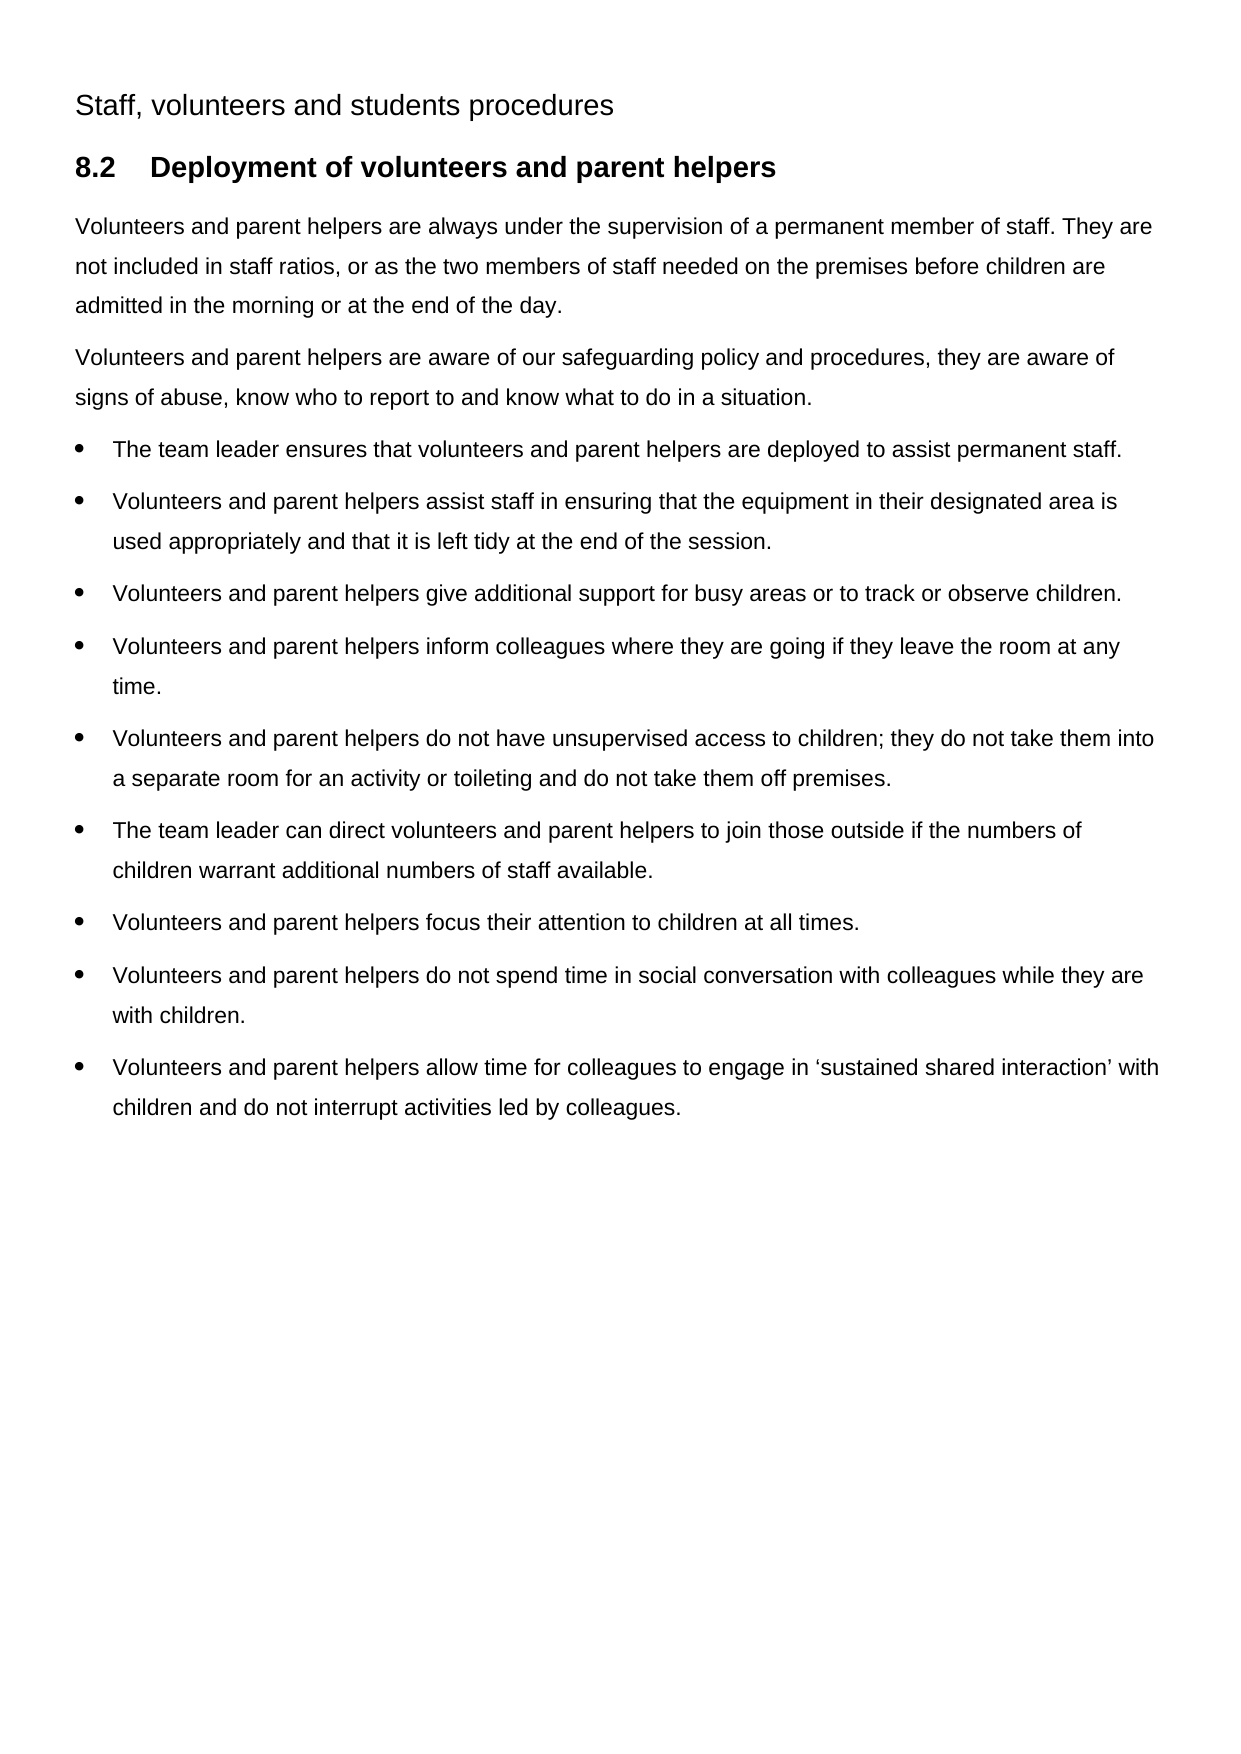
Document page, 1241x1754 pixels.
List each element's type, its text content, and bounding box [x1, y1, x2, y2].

text Volunteers and parent helpers are always under the supervision of a permanent member of staff. They are not included in staff ratios, or as the two members of staff needed on the premises before children are admitted in the morning or at the end of the day. [75, 213, 1165, 318]
list Volunteers and parent helpers do not spend time in social conversation with colleagues while they are with children. [75, 962, 1165, 1028]
text Volunteers and parent helpers are aware of our safeguarding policy and procedures, they are aware of signs of abuse, know who to report to and know what to do in a situation. [75, 344, 1165, 410]
text 8.2 Deployment of volunteers and parent helpers [75, 150, 1165, 184]
list The team leader ensures that volunteers and parent helpers are deployed to assist permanent staff. [75, 436, 1165, 462]
list Volunteers and parent helpers allow time for colleagues to engage in ‘sustained shared interaction’ with children and do not interrupt activities led by colleagues. [75, 1054, 1165, 1120]
list Volunteers and parent helpers assist staff in ensuring that the equipment in their designated area is used appropriately and that it is left tidy at the end of the session. [75, 488, 1165, 555]
list The team leader can direct volunteers and parent helpers to join those outside if the numbers of children warrant additional numbers of staff available. [75, 817, 1165, 883]
text Staff, volunteers and students procedures [75, 87, 1165, 121]
list Volunteers and parent helpers focus their attention to children at all times. [75, 909, 1165, 936]
list Volunteers and parent helpers give additional support for busy areas or to track or observe children. [75, 580, 1165, 607]
list Volunteers and parent helpers inform colleagues where they are going if they leave the room at any time. [75, 633, 1165, 699]
list Volunteers and parent helpers do not have unsupervised access to children; they do not take them into a separate room for an activity or toileting and do not take them off premises. [75, 725, 1165, 791]
